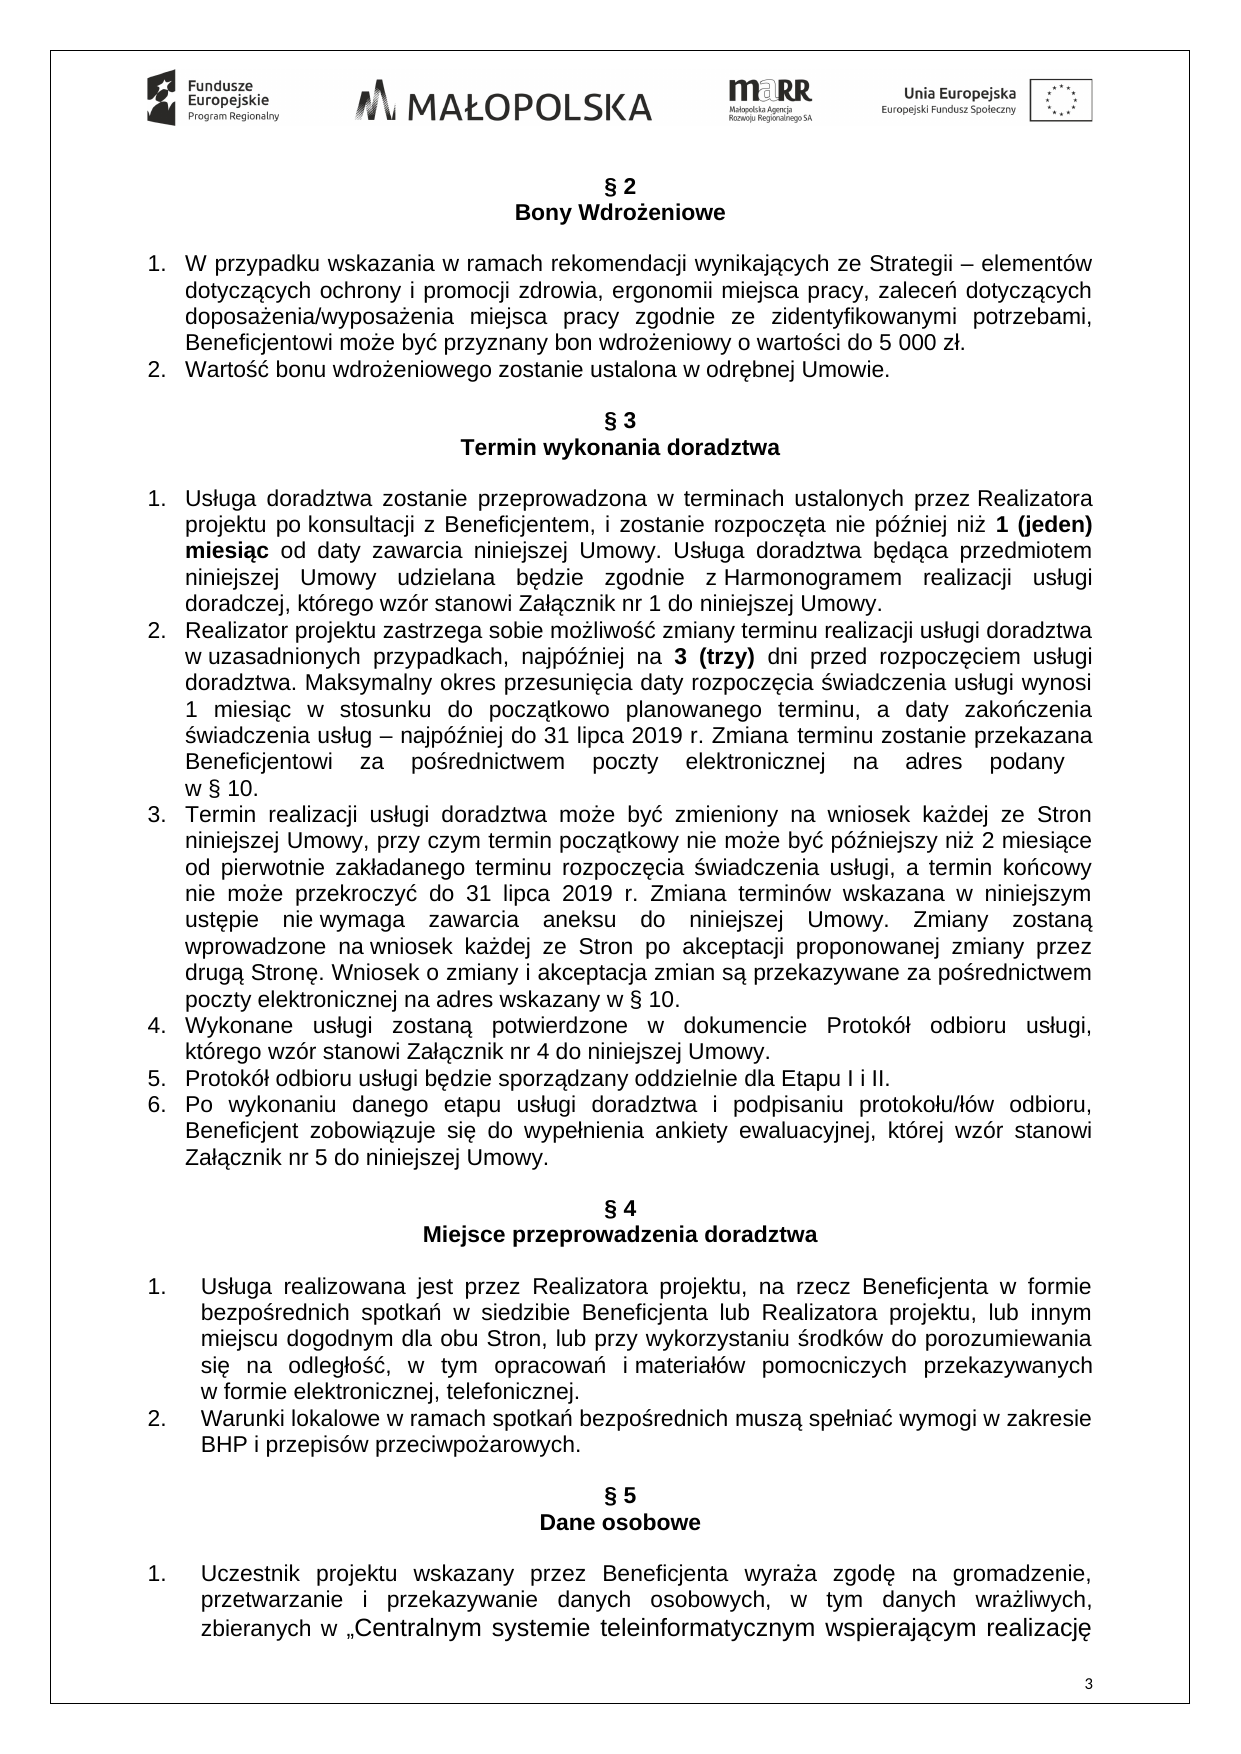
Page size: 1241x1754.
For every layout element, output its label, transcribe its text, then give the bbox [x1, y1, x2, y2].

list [147, 1560, 1093, 1641]
list Wartość bonu wdrożeniowego zostanie ustalona w odrębnej Umowie. [147, 356, 1093, 382]
picture [147, 69, 1093, 126]
list Wykonane usługi zostaną potwierdzone w dokumencie Protokół odbioru usługi, którego wzór stanowi Załącznik nr 4 do niniejszej Umowy. [147, 1012, 1093, 1064]
list Usługa realizowana jest przez Realizatora projektu, na rzecz Beneficjenta w formie bezpośrednich spotkań w siedzibie Beneficjenta lub Realizatora projektu, lub innym miejscu dogodnym dla obu Stron, lub przy wykorzystaniu środków do porozumiewania się na odległość, w tym opracowań i materiałów pomocniczych przekazywanych w formie elektronicznej, telefonicznej. [147, 1273, 1093, 1404]
list Realizator projektu zastrzega sobie możliwość zmiany terminu realizacji usługi doradztwa w uzasadnionych przypadkach, najpóźniej na 3 (trzy) dni przed rozpoczęciem usługi doradztwa. Maksymalny okres przesunięcia daty rozpoczęcia świadczenia usługi wynosi 1 miesiąc w stosunku do początkowo planowanego terminu, a daty zakończenia świadczenia usług – najpóźniej do 31 lipca 2019 r. Zmiana terminu zostanie przekazana Beneficjentowi za pośrednictwem poczty elektronicznej na adres podany w § 10. [147, 617, 1093, 801]
text § 4 [147, 1195, 1093, 1221]
text § 5 [147, 1482, 1093, 1508]
list Termin realizacji usługi doradztwa może być zmieniony na wniosek każdej ze Stron niniejszej Umowy, przy czym termin początkowy nie może być późniejszy niż 2 miesiące od pierwotnie zakładanego terminu rozpoczęcia świadczenia usługi, a termin końcowy nie może przekroczyć do 31 lipca 2019 r. Zmiana terminów wskazana w niniejszym ustępie nie wymaga zawarcia aneksu do niniejszej Umowy. Zmiany zostaną wprowadzone na wniosek każdej ze Stron po akceptacji proponowanej zmiany przez drugą Stronę. Wniosek o zmiany i akceptacja zmian są przekazywane za pośrednictwem poczty elektronicznej na adres wskazany w § 10. [147, 801, 1093, 1012]
list Protokół odbioru usługi będzie sporządzany oddzielnie dla Etapu I i II. [147, 1064, 1093, 1091]
text Miejsce przeprowadzenia doradztwa [147, 1221, 1093, 1248]
text § 2 [147, 173, 1093, 199]
list Po wykonaniu danego etapu usługi doradztwa i podpisaniu protokołu/łów odbioru, Beneficjent zobowiązuje się do wypełnienia ankiety ewaluacyjnej, której wzór stanowi Załącznik nr 5 do niniejszej Umowy. [147, 1091, 1093, 1170]
list W przypadku wskazania w ramach rekomendacji wynikających ze Strategii – elementów dotyczących ochrony i promocji zdrowia, ergonomii miejsca pracy, zaleceń dotyczących doposażenia/wyposażenia miejsca pracy zgodnie ze zidentyfikowanymi potrzebami, Beneficjentowi może być przyznany bon wdrożeniowy o wartości do 5 000 zł. [147, 250, 1093, 356]
list Warunki lokalowe w ramach spotkań bezpośrednich muszą spełniać wymogi w zakresie BHP i przepisów przeciwpożarowych. [147, 1404, 1093, 1457]
text Dane osobowe [147, 1508, 1093, 1535]
text Termin wykonania doradztwa [147, 433, 1093, 460]
text Bony Wdrożeniowe [147, 199, 1093, 225]
text § 3 [147, 407, 1093, 433]
list Usługa doradztwa zostanie przeprowadzona w terminach ustalonych przez Realizatora projektu po konsultacji z Beneficjentem, i zostanie rozpoczęta nie później niż 1 (jeden) miesiąc od daty zawarcia niniejszej Umowy. Usługa doradztwa będąca przedmiotem niniejszej Umowy udzielana będzie zgodnie z Harmonogramem realizacji usługi doradczej, którego wzór stanowi Załącznik nr 1 do niniejszej Umowy. [147, 485, 1093, 617]
